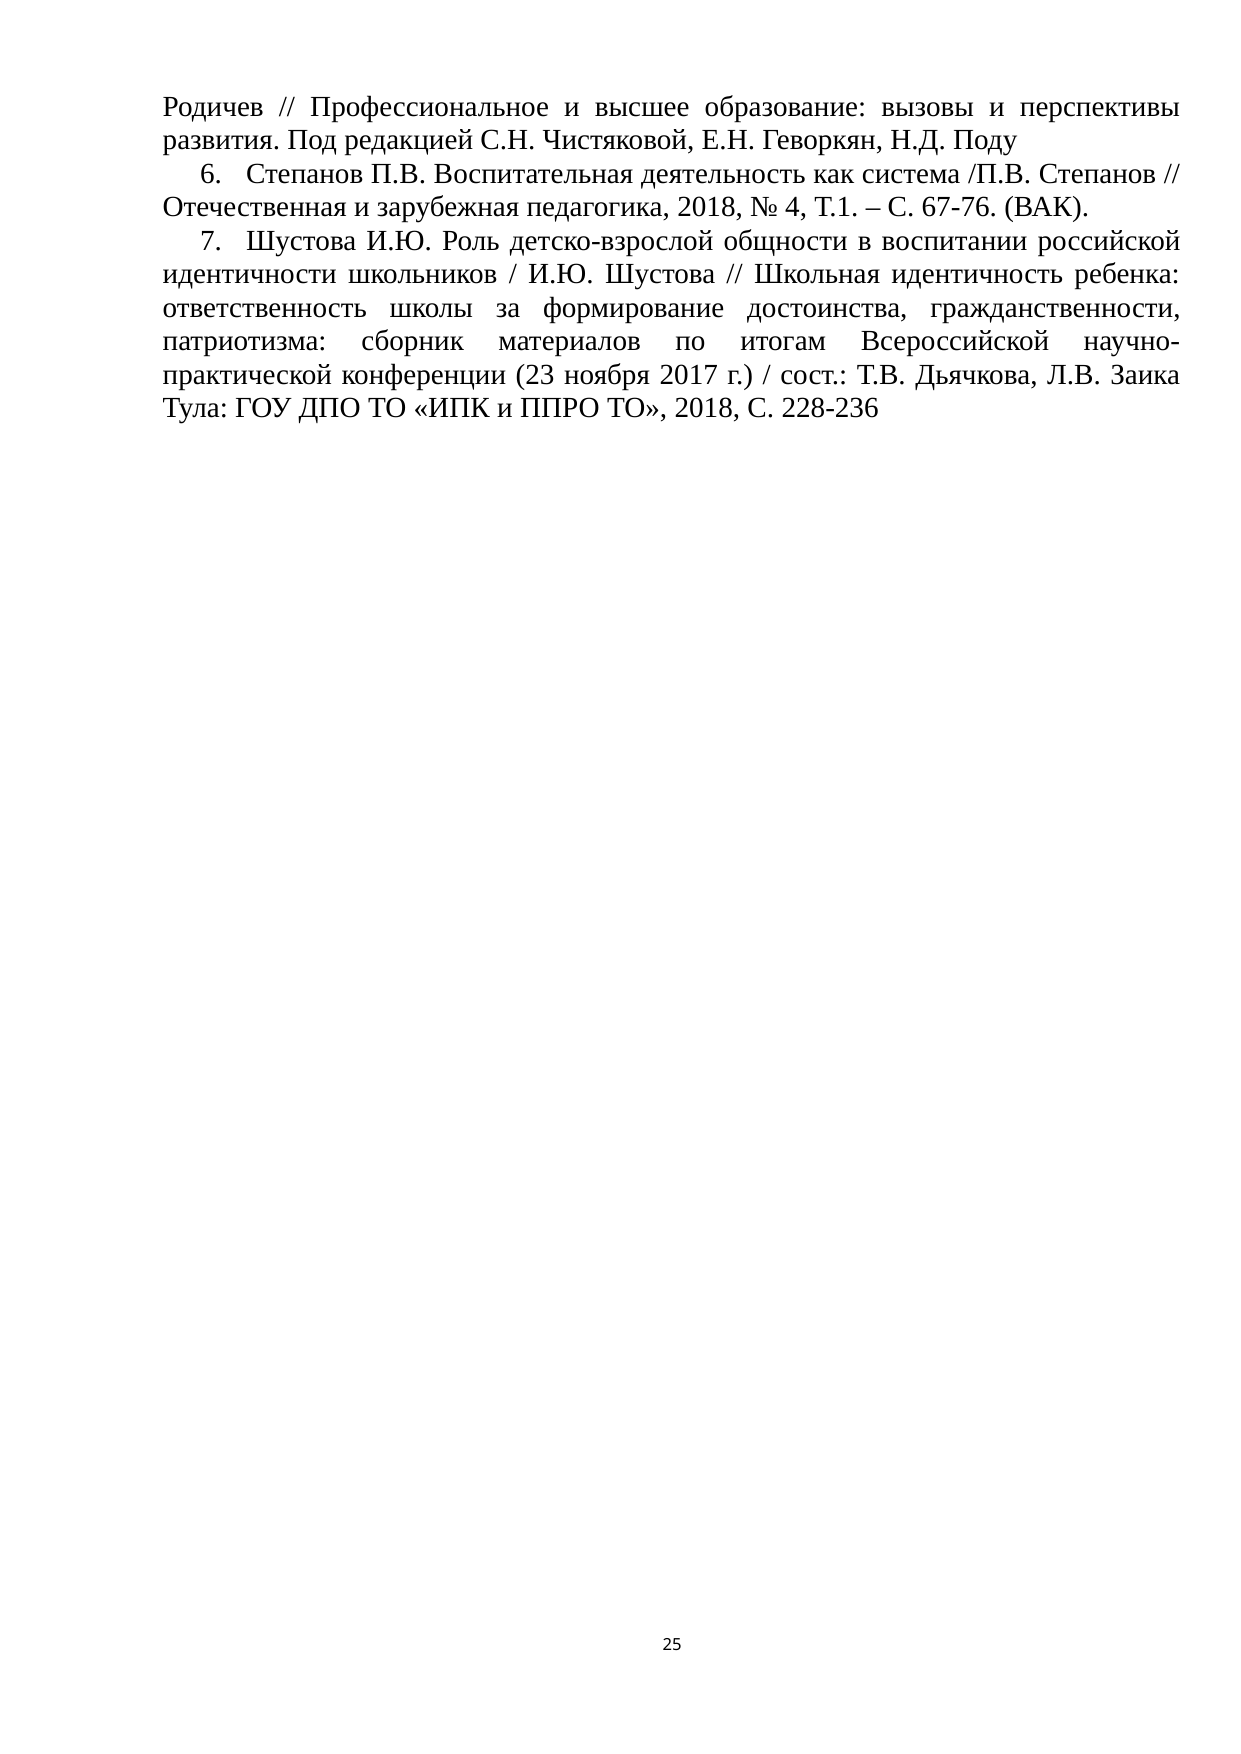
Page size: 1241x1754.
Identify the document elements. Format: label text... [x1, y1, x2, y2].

list Шустова И.Ю. Роль детско-взрослой общности в воспитании российской идентичности школьников / И.Ю. Шустова // Школьная идентичность ребенка: ответственность школы за формирование достоинства, гражданственности, патриотизма: сборник материалов по итогам Всероссийской научно-практической конференции (23 ноября 2017 г.) / сост.: Т.В. Дьячкова, Л.В. Заика Тула: ГОУ ДПО ТО «ИПК и ППРО ТО», 2018, С. 228-236 [162, 223, 1181, 424]
list Степанов П.В. Воспитательная деятельность как система /П.В. Степанов // Отечественная и зарубежная педагогика, 2018, № 4, Т.1. – С. 67-76. (ВАК). [162, 156, 1181, 223]
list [162, 89, 1181, 156]
